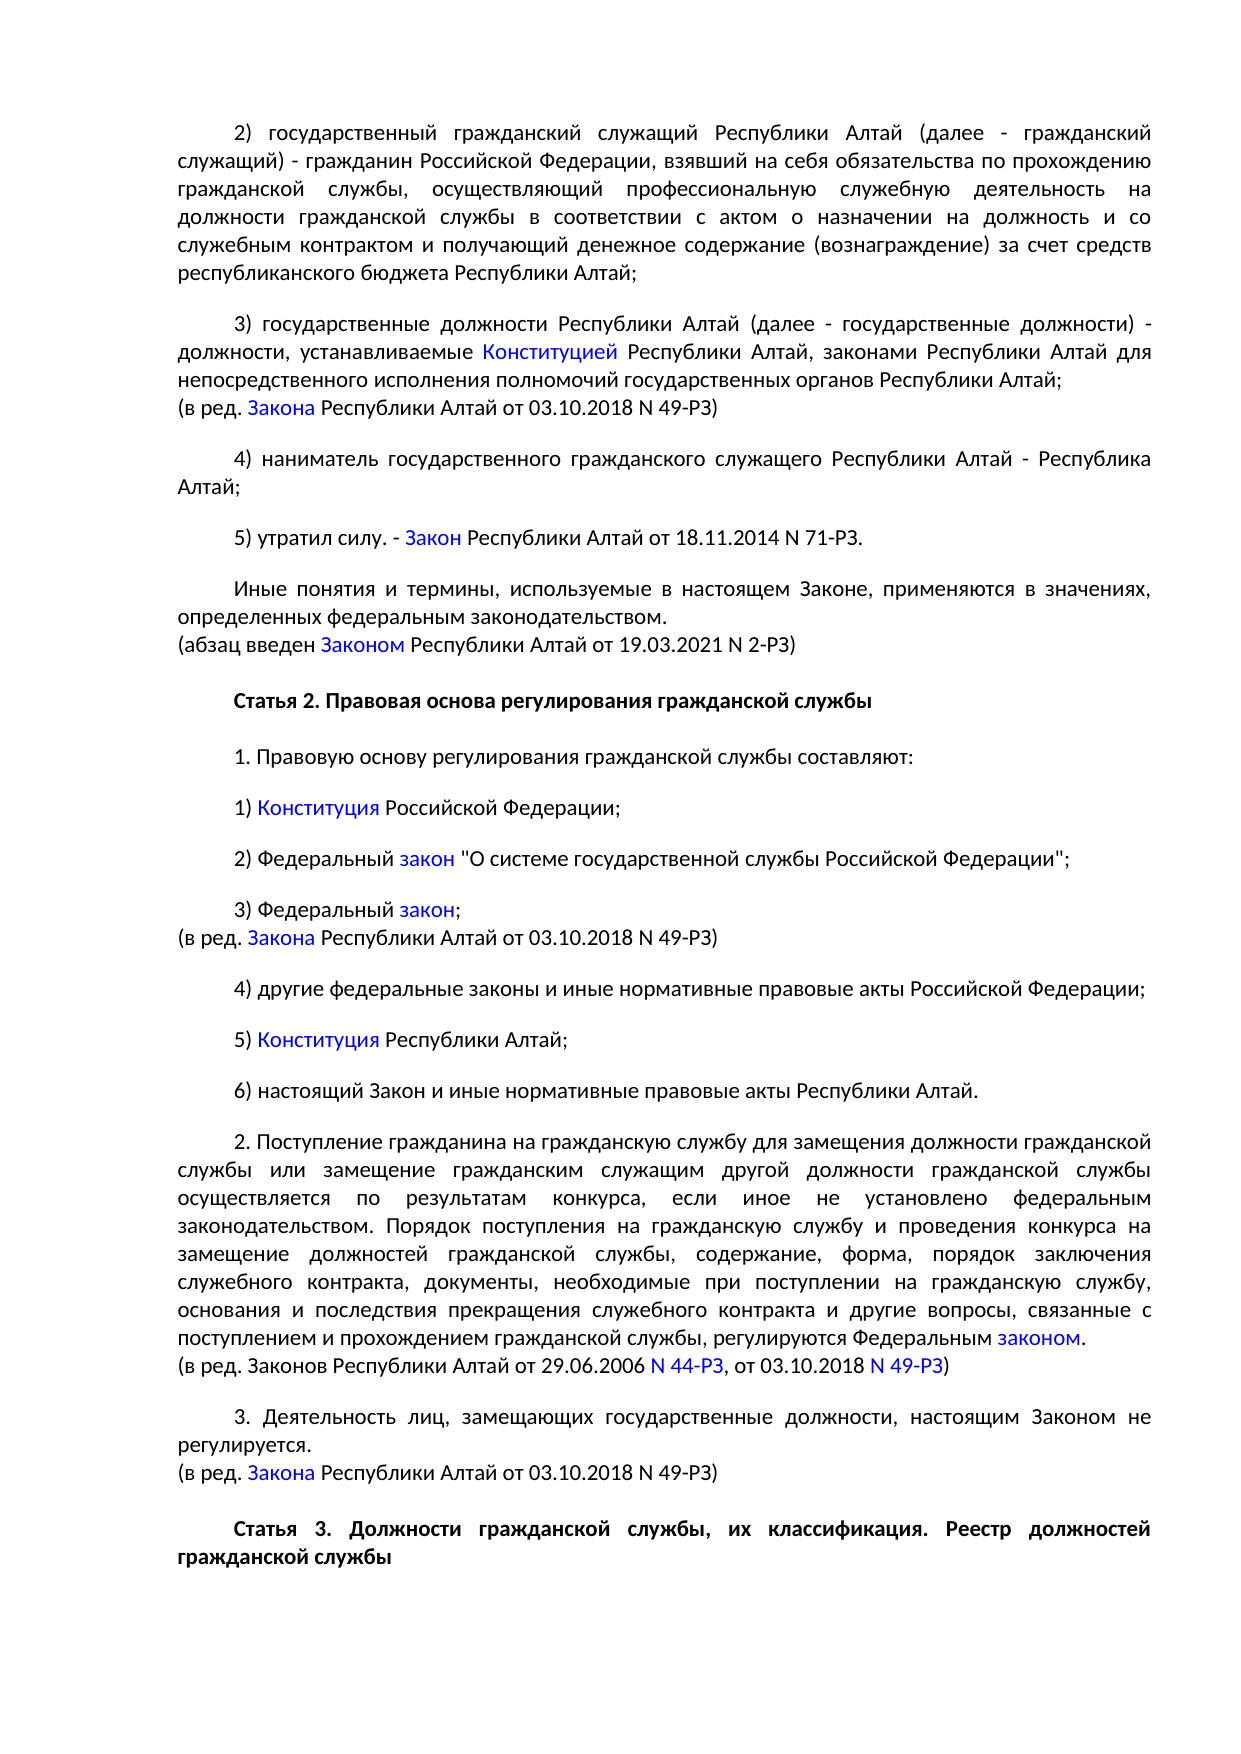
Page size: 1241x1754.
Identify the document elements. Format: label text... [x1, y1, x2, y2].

title Статья 2. Правовая основа регулирования гражданской службы [177, 686, 1152, 714]
text 4) другие федеральные законы и иные нормативные правовые акты Российской Федерации; [177, 974, 1152, 1002]
title Статья 3. Должности гражданской службы, их классификация. Реестр должностей гражданской службы [177, 1514, 1152, 1570]
text Иные понятия и термины, используемые в настоящем Законе, применяются в значениях, определенных федеральным законодательством. [177, 574, 1152, 630]
text 6) настоящий Закон и иные нормативные правовые акты Республики Алтай. [177, 1076, 1152, 1104]
text (в ред. Закона Республики Алтай от 03.10.2018 N 49-РЗ) [177, 923, 1152, 951]
text (в ред. Закона Республики Алтай от 03.10.2018 N 49-РЗ) [177, 393, 1152, 421]
text (в ред. Закона Республики Алтай от 03.10.2018 N 49-РЗ) [177, 1458, 1152, 1486]
text 5) утратил силу. - Закон Республики Алтай от 18.11.2014 N 71-РЗ. [177, 523, 1152, 551]
text 1) Конституция Российской Федерации; [177, 793, 1152, 821]
text 3) государственные должности Республики Алтай (далее - государственные должности) - должности, устанавливаемые Конституцией Республики Алтай, законами Республики Алтай для непосредственного исполнения полномочий государственных органов Республики Алтай; [177, 309, 1152, 393]
text 1. Правовую основу регулирования гражданской службы составляют: [177, 742, 1152, 770]
text (в ред. Законов Республики Алтай от 29.06.2006 N 44-РЗ, от 03.10.2018 N 49-РЗ) [177, 1351, 1152, 1379]
text 2) Федеральный закон "О системе государственной службы Российской Федерации"; [177, 844, 1152, 872]
text 2. Поступление гражданина на гражданскую службу для замещения должности гражданской службы или замещение гражданским служащим другой должности гражданской службы осуществляется по результатам конкурса, если иное не установлено федеральным законодательством. Порядок поступления на гражданскую службу и проведения конкурса на замещение должностей гражданской службы, содержание, форма, порядок заключения служебного контракта, документы, необходимые при поступлении на гражданскую службу, основания и последствия прекращения служебного контракта и другие вопросы, связанные с поступлением и прохождением гражданской службы, регулируются Федеральным законом. [177, 1127, 1152, 1351]
text 5) Конституция Республики Алтай; [177, 1025, 1152, 1053]
text 3. Деятельность лиц, замещающих государственные должности, настоящим Законом не регулируется. [177, 1402, 1152, 1458]
text 2) государственный гражданский служащий Республики Алтай (далее - гражданский служащий) - гражданин Российской Федерации, взявший на себя обязательства по прохождению гражданской службы, осуществляющий профессиональную служебную деятельность на должности гражданской службы в соответствии с актом о назначении на должность и со служебным контрактом и получающий денежное содержание (вознаграждение) за счет средств республиканского бюджета Республики Алтай; [177, 118, 1152, 286]
text (абзац введен Законом Республики Алтай от 19.03.2021 N 2-РЗ) [177, 630, 1152, 658]
text 3) Федеральный закон; [177, 895, 1152, 923]
text 4) наниматель государственного гражданского служащего Республики Алтай - Республика Алтай; [177, 444, 1152, 500]
